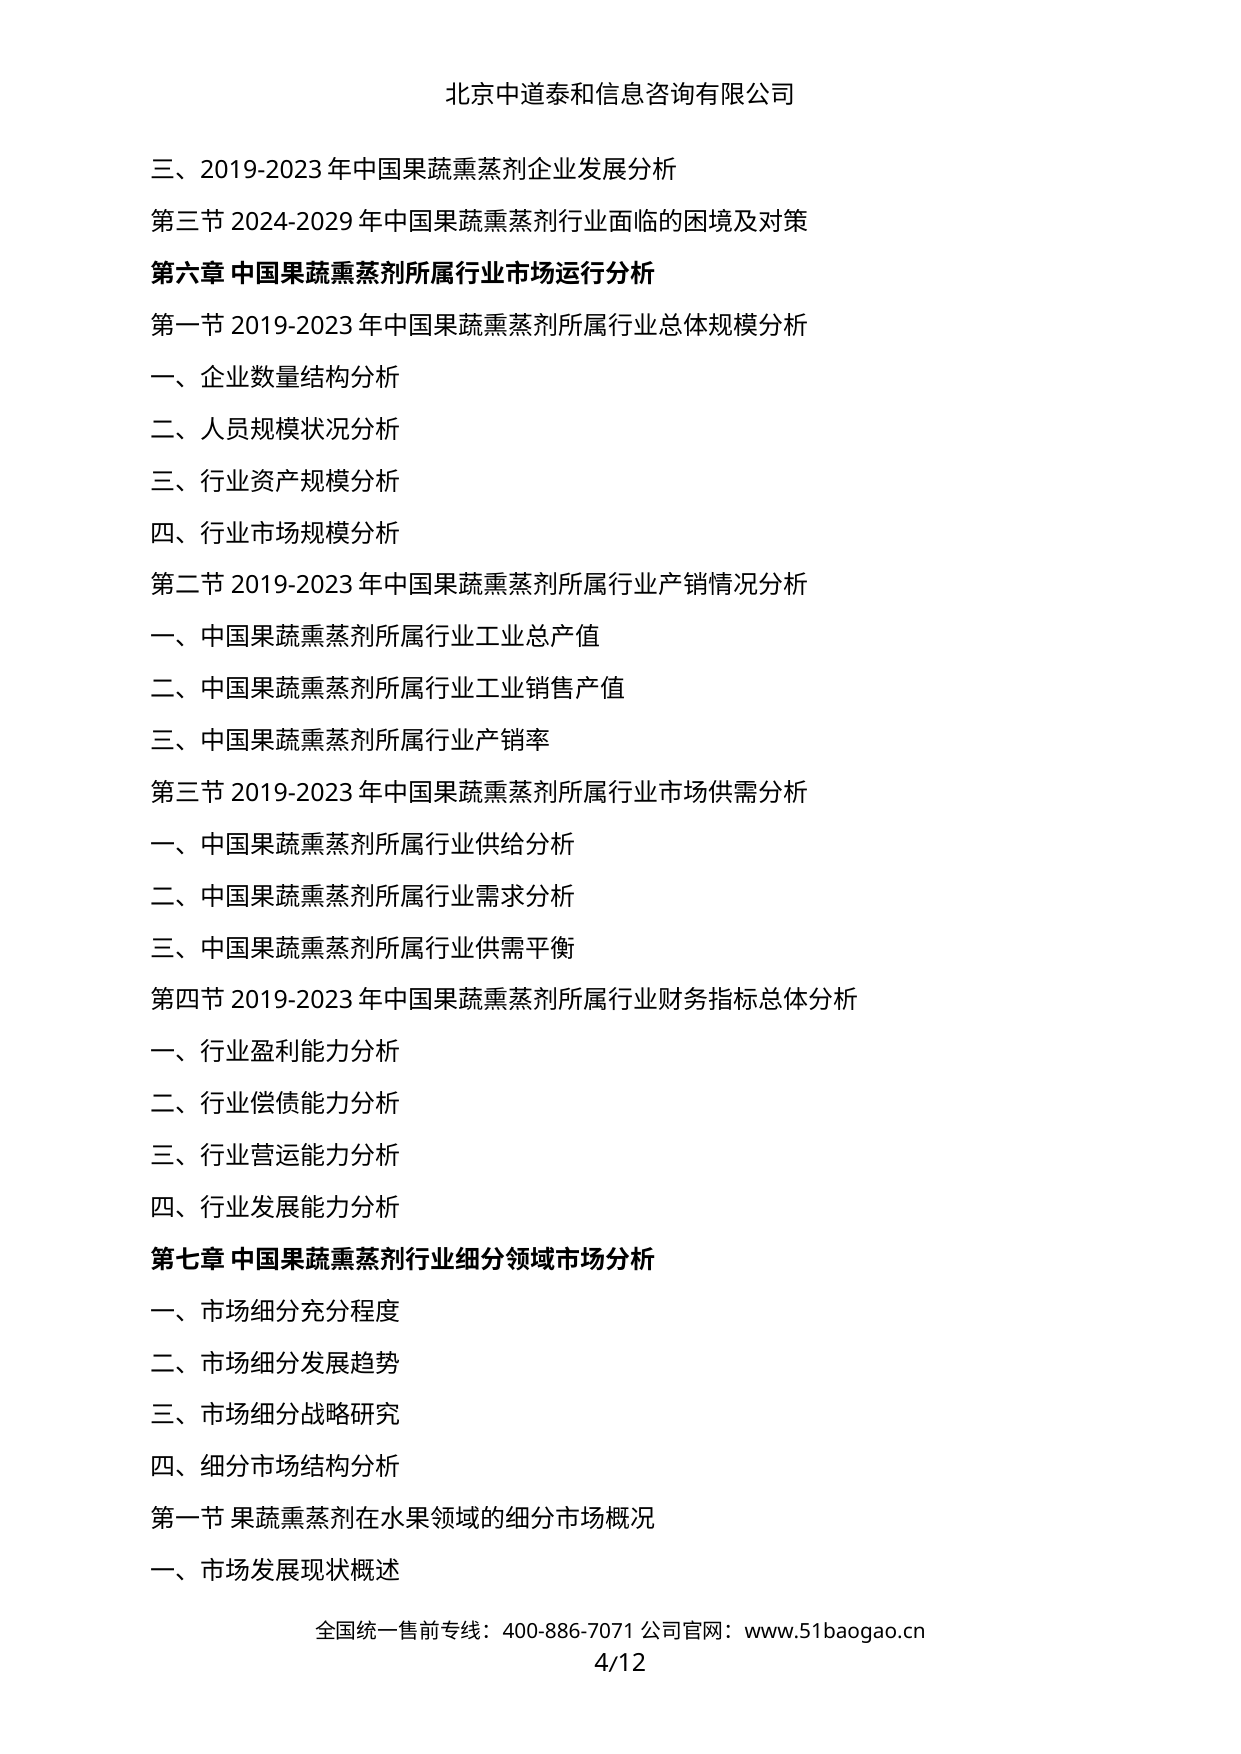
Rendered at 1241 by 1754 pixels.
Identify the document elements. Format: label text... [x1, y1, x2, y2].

text 二、中国果蔬熏蒸剂所属行业需求分析 [150, 876, 1090, 912]
text 一、行业盈利能力分析 [150, 1032, 1090, 1068]
text 二、中国果蔬熏蒸剂所属行业工业销售产值 [150, 669, 1090, 705]
text 四、细分市场结构分析 [150, 1447, 1090, 1483]
text 一、市场发展现状概述 [150, 1551, 1090, 1587]
text 二、人员规模状况分析 [150, 409, 1090, 446]
text 一、中国果蔬熏蒸剂所属行业工业总产值 [150, 617, 1090, 653]
text 三、中国果蔬熏蒸剂所属行业产销率 [150, 721, 1090, 757]
text 一、中国果蔬熏蒸剂所属行业供给分析 [150, 824, 1090, 861]
text 二、行业偿债能力分析 [150, 1084, 1090, 1120]
text 四、行业发展能力分析 [150, 1187, 1090, 1224]
text 三、市场细分战略研究 [150, 1395, 1090, 1431]
text 第七章 中国果蔬熏蒸剂行业细分领域市场分析 [150, 1239, 1090, 1276]
text 三、中国果蔬熏蒸剂所属行业供需平衡 [150, 928, 1090, 964]
text 二、市场细分发展趋势 [150, 1343, 1090, 1379]
text 三、行业资产规模分析 [150, 461, 1090, 497]
text 第一节 果蔬熏蒸剂在水果领域的细分市场概况 [150, 1499, 1090, 1535]
text 一、市场细分充分程度 [150, 1291, 1090, 1327]
text 第六章 中国果蔬熏蒸剂所属行业市场运行分析 [150, 254, 1090, 290]
text 第四节 2019-2023年中国果蔬熏蒸剂所属行业财务指标总体分析 [150, 980, 1090, 1016]
text 第二节 2019-2023年中国果蔬熏蒸剂所属行业产销情况分析 [150, 565, 1090, 601]
text 一、企业数量结构分析 [150, 357, 1090, 394]
text 第三节 2019-2023年中国果蔬熏蒸剂所属行业市场供需分析 [150, 772, 1090, 809]
text 四、行业市场规模分析 [150, 513, 1090, 549]
text 第一节 2019-2023年中国果蔬熏蒸剂所属行业总体规模分析 [150, 306, 1090, 342]
text 第三节 2024-2029年中国果蔬熏蒸剂行业面临的困境及对策 [150, 202, 1090, 238]
text 三、2019-2023年中国果蔬熏蒸剂企业发展分析 [150, 150, 1090, 186]
text 三、行业营运能力分析 [150, 1136, 1090, 1172]
